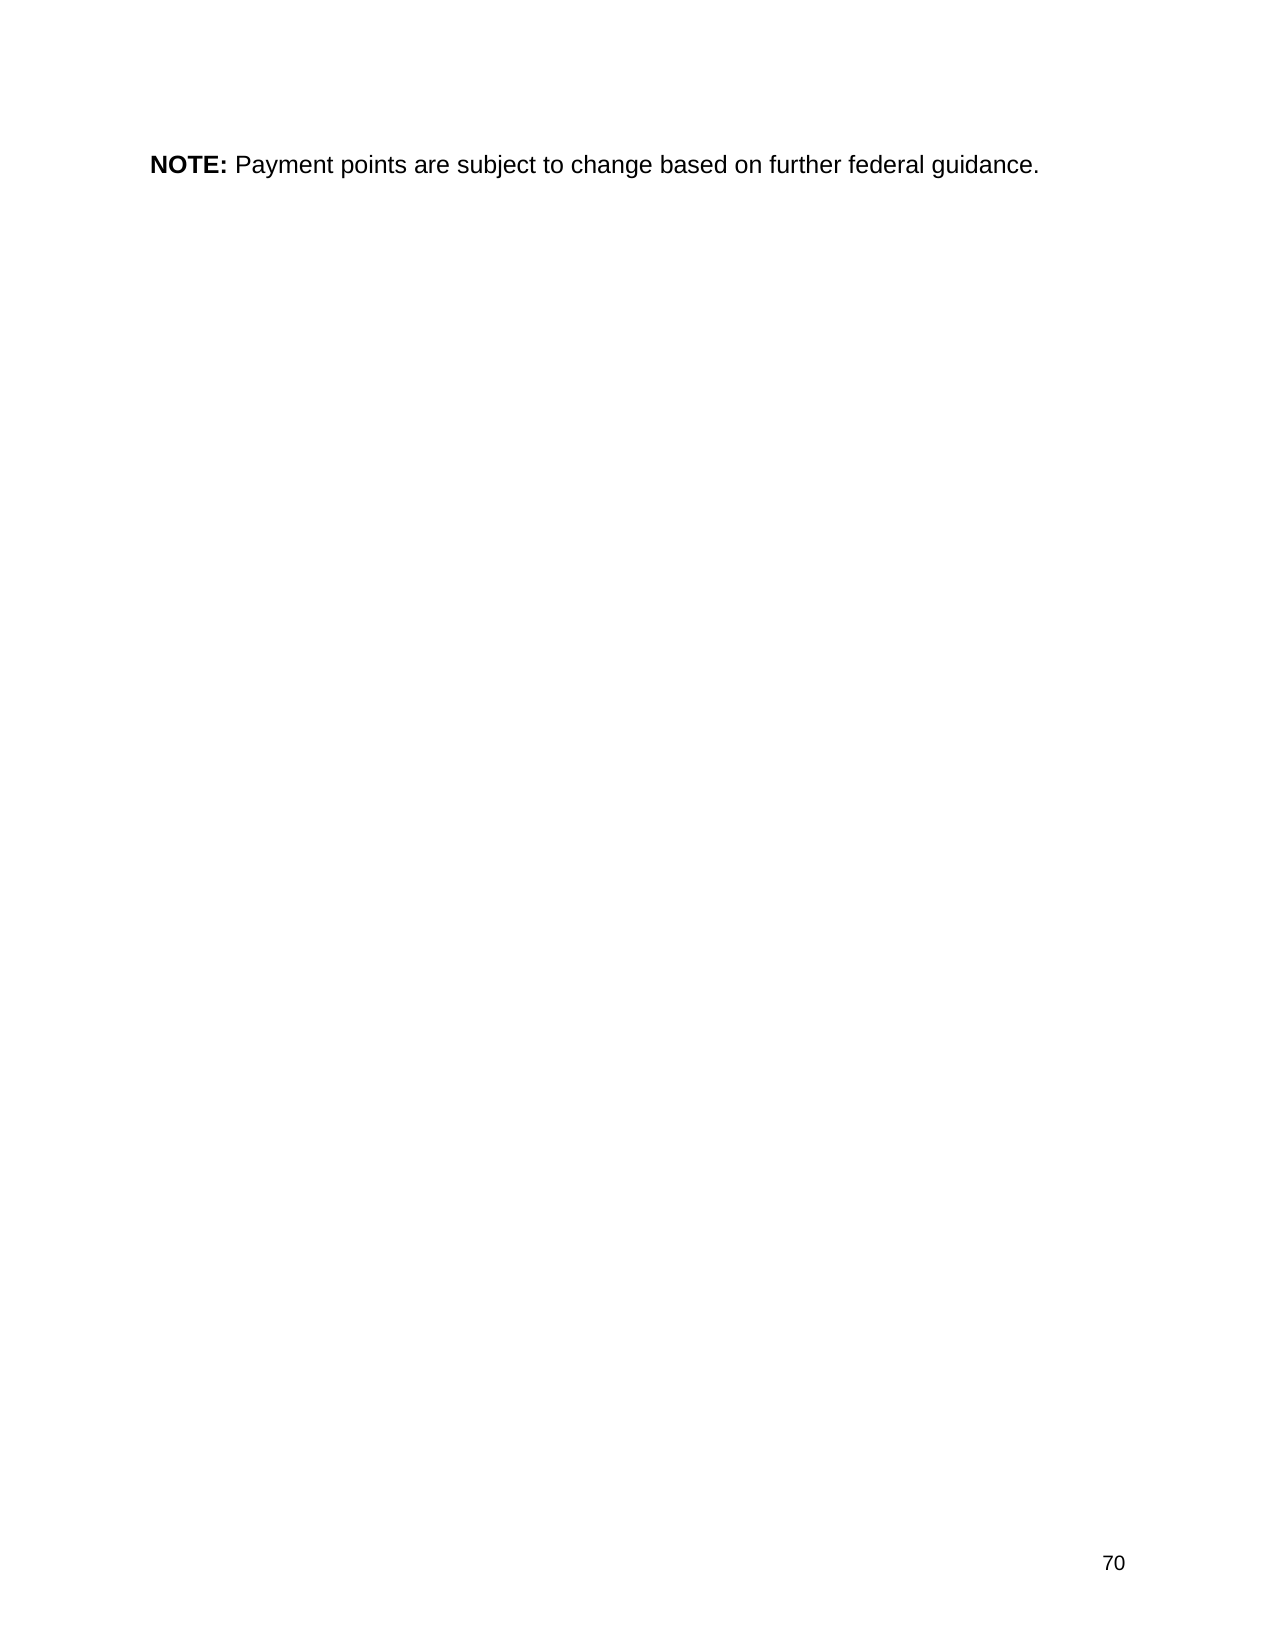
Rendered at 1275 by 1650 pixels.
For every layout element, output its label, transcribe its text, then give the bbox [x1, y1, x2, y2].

text NOTE: Payment points are subject to change based on further federal guidance. [150, 150, 1125, 179]
